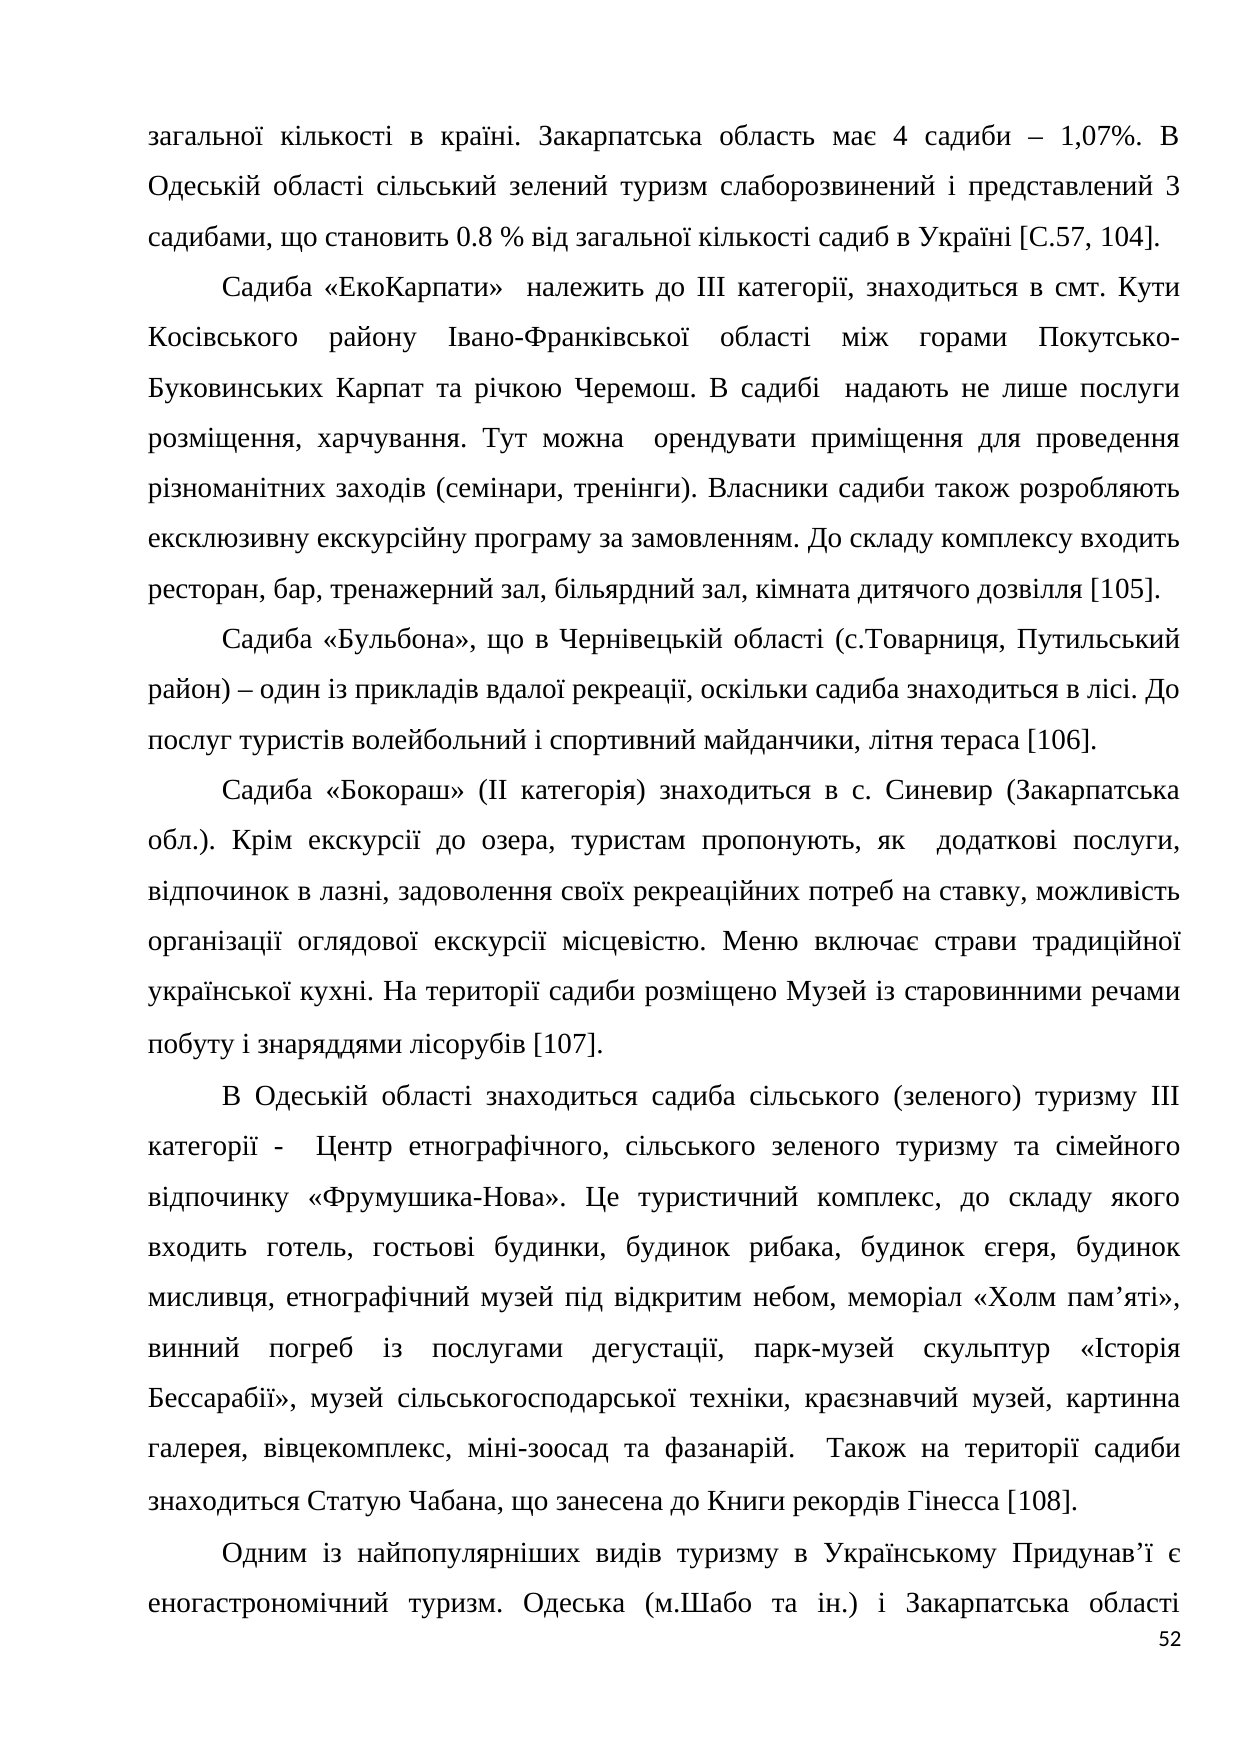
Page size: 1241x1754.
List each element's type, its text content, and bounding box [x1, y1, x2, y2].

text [148, 118, 1181, 252]
text Садиба «Бульбона», що в Чернівецькій області (с.Товарниця, Путильський район) – один із прикладів вдалої рекреації, оскільки садиба знаходиться в лісі. До послуг туристів волейбольний і спортивний майданчики, літня тераса [106]. [148, 621, 1181, 755]
text В Одеській області знаходиться садиба сільського (зеленого) туризму ІІІ категорії - Центр етнографічного, сільського зеленого туризму та сімейного відпочинку «Фрумушика-Нова». Це туристичний комплекс, до складу якого входить готель, гостьові будинки, будинок рибака, будинок єгеря, будинок мисливця, етнографічний музей під відкритим небом, меморіал «Холм пам’яті», винний погреб із послугами дегустації, парк-музей скульптур «Історія Бессарабії», музей сільськогосподарської техніки, краєзнавчий музей, картинна галерея, вівцекомплекс, міні-зоосад та фазанарій. Також на території садиби знаходиться Статую Чабана, що занесена до Книги рекордів Гінесса [108]. [148, 1078, 1181, 1517]
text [148, 1535, 1181, 1619]
text Садиба «Бокораш» (ІІ категорія) знаходиться в с. Синевир (Закарпатська обл.). Крім екскурсії до озера, туристам пропонують, як додаткові послуги, відпочинок в лазні, задоволення своїх рекреаційних потреб на ставку, можливість організації оглядової екскурсії місцевістю. Меню включає страви традиційної української кухні. На території садиби розміщено Музей із старовинними речами побуту і знаряддями лісорубів [107]. [148, 772, 1181, 1060]
text Садиба «ЕкоКарпати» належить до ІІІ категорії, знаходиться в смт. Кути Косівського району Івано-Франківської області між горами Покутсько-Буковинських Карпат та річкою Черемош. В садибі надають не лише послуги розміщення, харчування. Тут можна орендувати приміщення для проведення різноманітних заходів (семінари, тренінги). Власники садиби також розробляють ексклюзивну екскурсійну програму за замовленням. До складу комплексу входить ресторан, бар, тренажерний зал, більярдний зал, кімната дитячого дозвілля [105]. [148, 269, 1181, 604]
